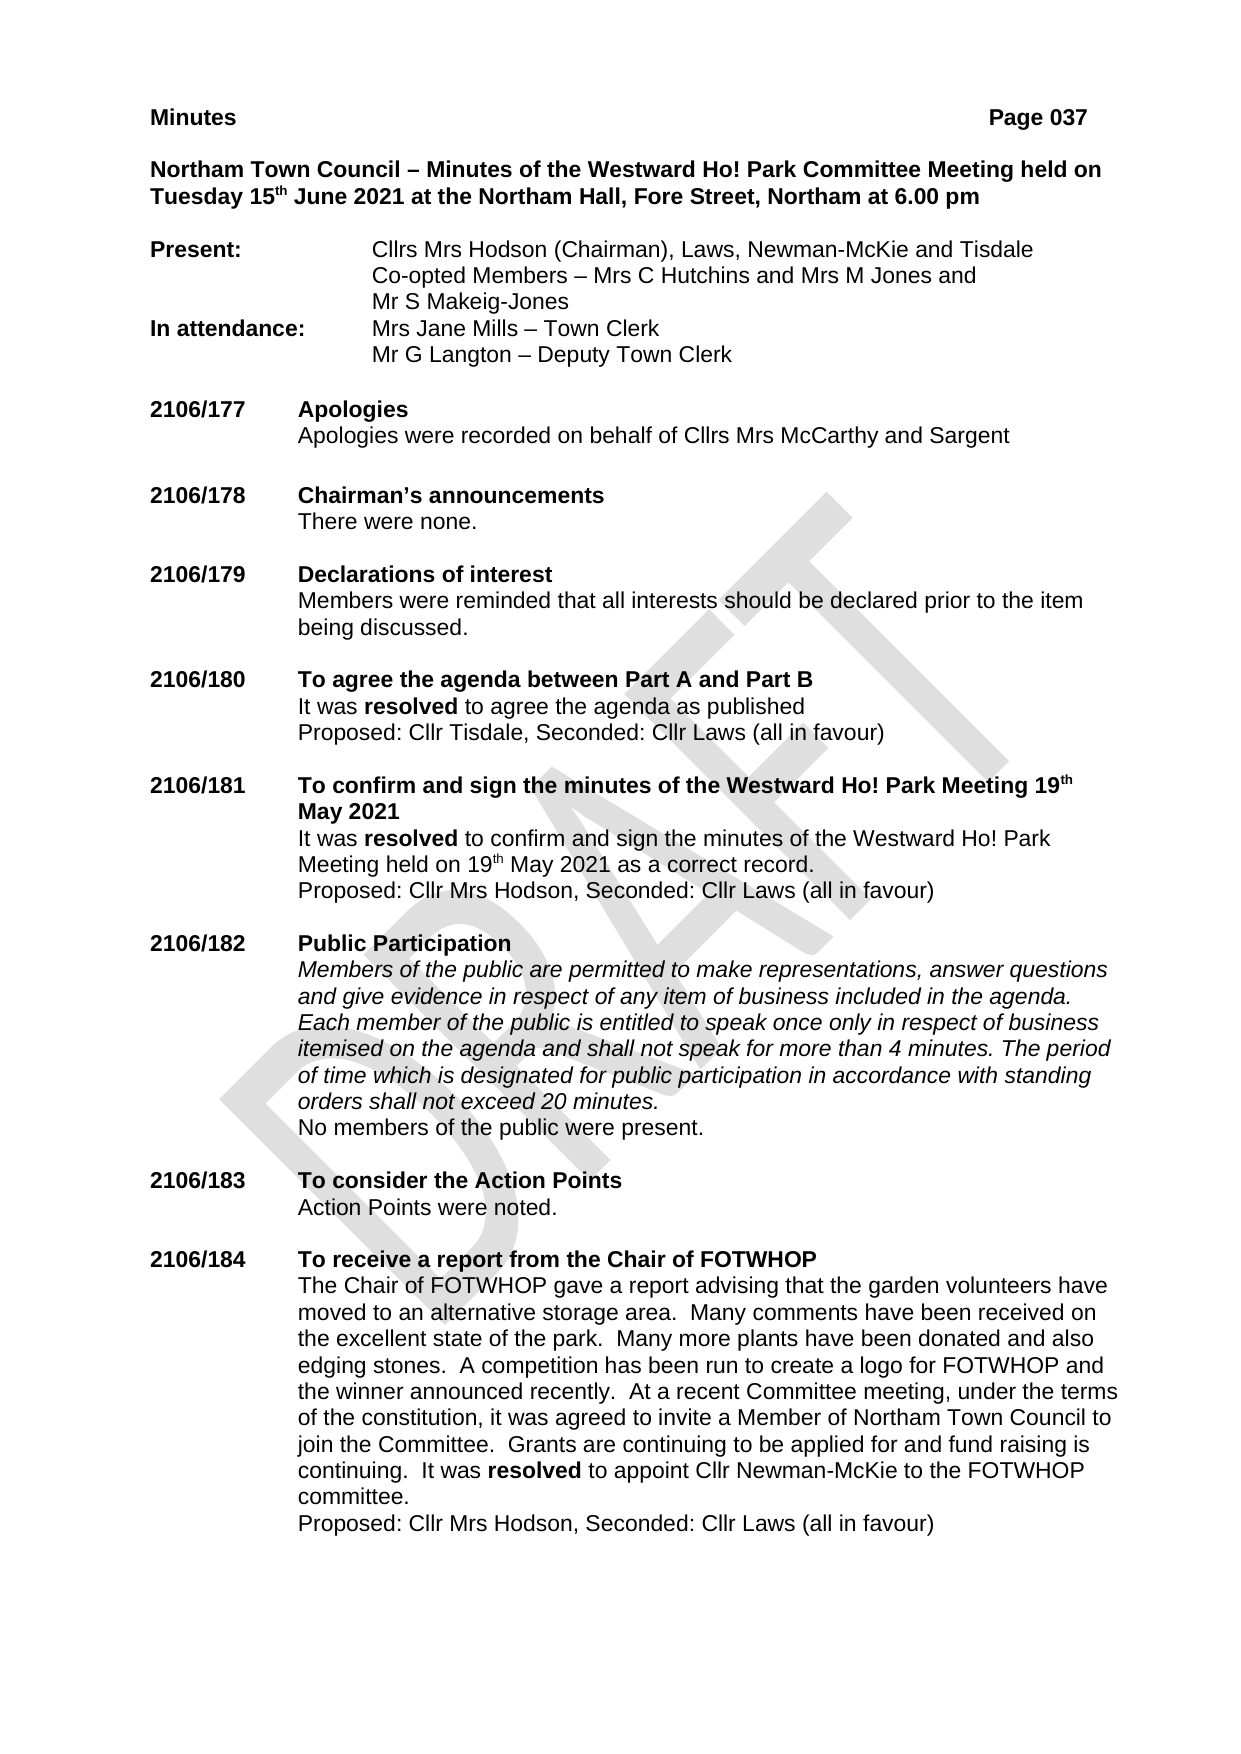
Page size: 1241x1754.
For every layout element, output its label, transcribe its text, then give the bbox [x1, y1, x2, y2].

text It was resolved to confirm and sign the minutes of the Westward Ho! Park Meeting held on 19th May 2021 as a correct record. [150, 824, 1122, 877]
text 2106/178 Chairman’s announcements [150, 482, 1122, 508]
text 2106/183 To consider the Action Points [150, 1167, 1122, 1193]
text In attendance: Mrs Jane Mills – Town Clerk [150, 314, 1122, 341]
text Mr S Makeig-Jones [150, 288, 1122, 314]
text The Chair of FOTWHOP gave a report advising that the garden volunteers have moved to an alternative storage area. Many comments have been received on the excellent state of the park. Many more plants have been donated and also edging stones. A competition has been run to create a logo for FOTWHOP and the winner announced recently. At a recent Committee meeting, under the terms of the constitution, it was agreed to invite a Member of Northam Town Council to join the Committee. Grants are continuing to be applied for and fund raising is continuing. It was resolved to appoint Cllr Newman-McKie to the FOTWHOP committee. [150, 1272, 1122, 1510]
text Action Points were noted. [150, 1193, 1122, 1220]
text Apologies were recorded on behalf of Cllrs Mrs McCarthy and Sargent [150, 422, 1122, 449]
text Members of the public are permitted to make representations, answer questions and give evidence in respect of any item of business included in the agenda. Each member of the public is entitled to speak once only in respect of business itemised on the agenda and shall not speak for more than 4 minutes. The period of time which is designated for public participation in accordance with standing orders shall not exceed 20 minutes. [298, 956, 1122, 1114]
text Minutes Page 037 [150, 104, 1122, 130]
text 2106/179 Declarations of interest [150, 561, 1122, 587]
text 2106/180 To agree the agenda between Part A and Part B [150, 666, 1122, 693]
text 2106/181 To confirm and sign the minutes of the Westward Ho! Park Meeting 19th May 2021 [150, 772, 1122, 824]
text Proposed: Cllr Mrs Hodson, Seconded: Cllr Laws (all in favour) [150, 1510, 1122, 1536]
text No members of the public were present. [298, 1114, 1122, 1141]
text Members were reminded that all interests should be declared prior to the item being discussed. [150, 587, 1122, 640]
text 2106/184 To receive a report from the Chair of FOTWHOP [150, 1246, 1122, 1272]
text There were none. [150, 508, 1122, 534]
text It was resolved to agree the agenda as published [150, 693, 1122, 719]
text Proposed: Cllr Tisdale, Seconded: Cllr Laws (all in favour) [150, 719, 1122, 745]
text 2106/182 Public Participation [150, 930, 1122, 956]
text Proposed: Cllr Mrs Hodson, Seconded: Cllr Laws (all in favour) [298, 877, 1122, 903]
text Mr G Langton – Deputy Town Clerk [150, 341, 1122, 367]
text Northam Town Council – Minutes of the Westward Ho! Park Committee Meeting held on Tuesday 15th June 2021 at the Northam Hall, Fore Street, Northam at 6.00 pm [150, 156, 1127, 209]
text Present: Cllrs Mrs Hodson (Chairman), Laws, Newman-McKie and Tisdale [150, 236, 1122, 262]
text Co-opted Members – Mrs C Hutchins and Mrs M Jones and [150, 262, 1122, 288]
text 2106/177 Apologies [150, 396, 1122, 422]
